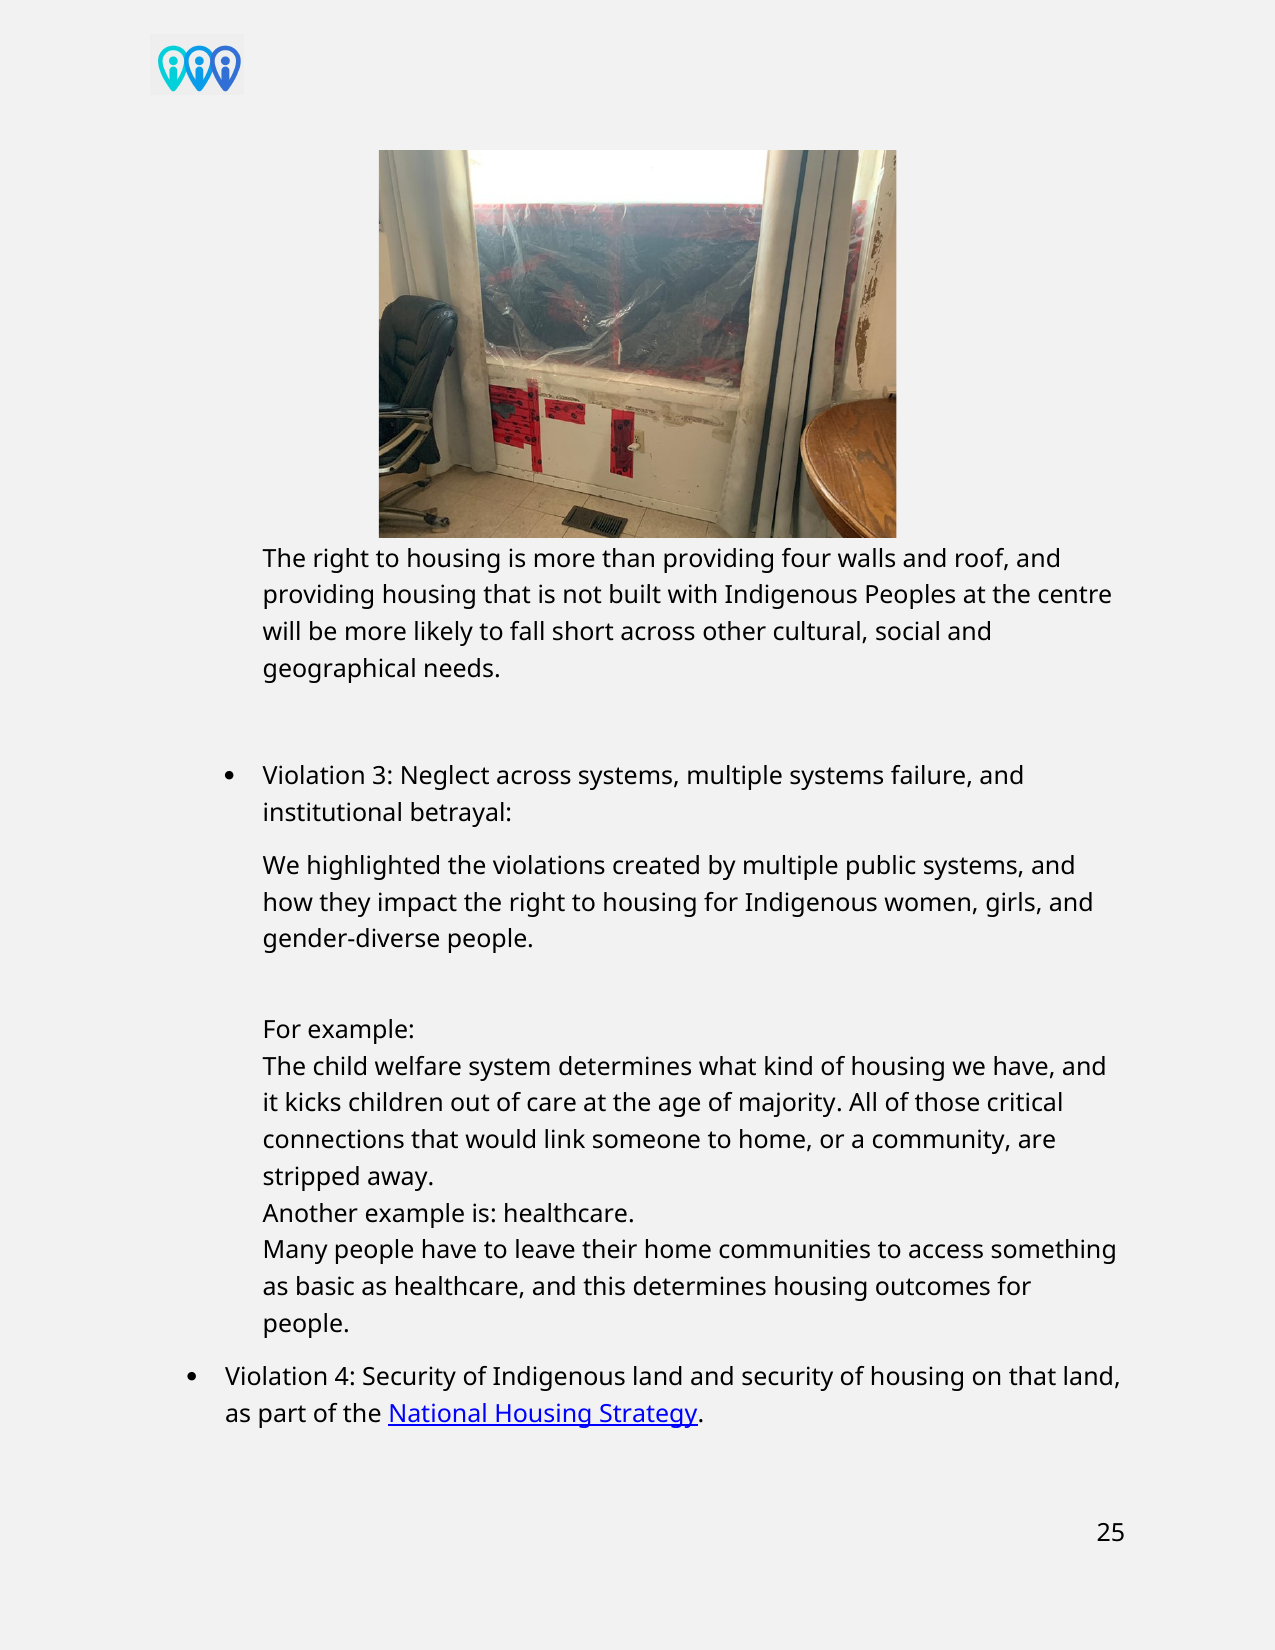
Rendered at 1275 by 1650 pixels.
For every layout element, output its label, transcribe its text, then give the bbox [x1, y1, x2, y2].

text The right to housing is more than providing four walls and roof, and providing housing that is not built with Indigenous Peoples at the centre will be more likely to fall short across other cultural, social and geographical needs. [262, 150, 1125, 684]
text For example: The child welfare system determines what kind of housing we have, and it kicks children out of care at the age of majority. All of those critical connections that would link someone to home, or a community, are stripped away. Another example is: healthcare. Many people have to leave their home communities to access something as basic as healthcare, and this determines housing outcomes for people. [262, 1011, 1125, 1339]
list Violation 3: Neglect across systems, multiple systems failure, and institutional betrayal: [225, 757, 1125, 828]
text We highlighted the violations created by multiple public systems, and how they impact the right to housing for Indigenous women, girls, and gender-diverse people. [262, 848, 1125, 992]
list Violation 4: Security of Indigenous land and security of housing on that land, as part of the National Housing Strategy. [187, 1359, 1125, 1430]
picture [150, 34, 244, 95]
